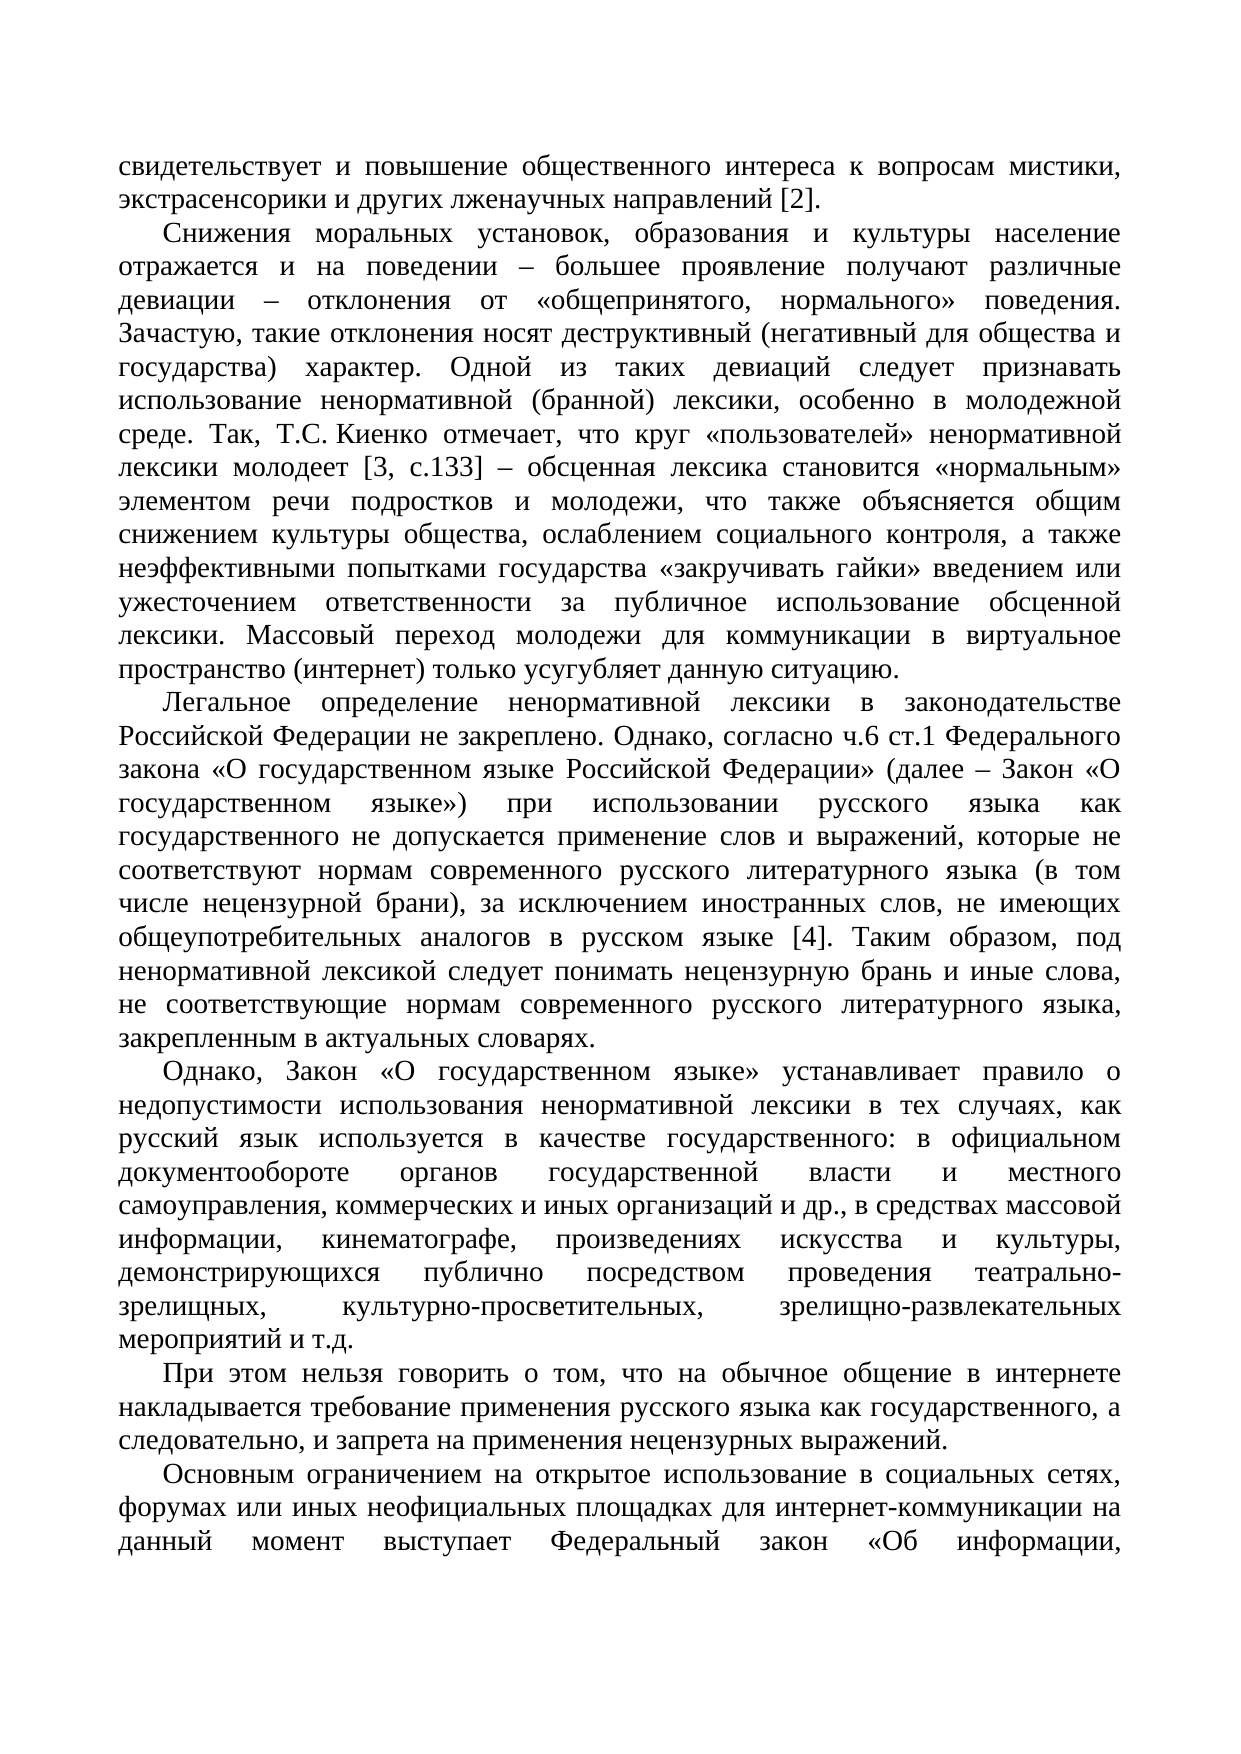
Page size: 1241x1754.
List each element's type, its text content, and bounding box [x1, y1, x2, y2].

text Легальное определение ненормативной лексики в законодательстве Российской Федерации не закреплено. Однако, согласно ч.6 ст.1 Федерального закона «О государственном языке Российской Федерации» (далее – Закон «О государственном языке») при использовании русского языка как государственного не допускается применение слов и выражений, которые не соответствуют нормам современного русского литературного языка (в том числе нецензурной брани), за исключением иностранных слов, не имеющих общеупотребительных аналогов в русском языке [4]. Таким образом, под ненормативной лексикой следует понимать нецензурную брань и иные слова, не соответствующие нормам современного русского литературного языка, закрепленным в актуальных словарях. [118, 684, 1122, 1053]
text При этом нельзя говорить о том, что на обычное общение в интернете накладывается требование применения русского языка как государственного, а следовательно, и запрета на применения нецензурных выражений. [118, 1355, 1122, 1456]
text Снижения моральных установок, образования и культуры население отражается и на поведении – большее проявление получают различные девиации – отклонения от «общепринятого, нормального» поведения. Зачастую, такие отклонения носят деструктивный (негативный для общества и государства) характер. Одной из таких девиаций следует признавать использование ненормативной (бранной) лексики, особенно в молодежной среде. Так, Т.С. Киенко отмечает, что круг «пользователей» ненормативной лексики молодеет [3, с.133] – обсценная лексика становится «нормальным» элементом речи подростков и молодежи, что также объясняется общим снижением культуры общества, ослаблением социального контроля, а также неэффективными попытками государства «закручивать гайки» введением или ужесточением ответственности за публичное использование обсценной лексики. Массовый переход молодежи для коммуникации в виртуальное пространство (интернет) только усугубляет данную ситуацию. [118, 215, 1122, 684]
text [118, 1456, 1122, 1556]
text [118, 148, 1122, 215]
text Однако, Закон «О государственном языке» устанавливает правило о недопустимости использования ненормативной лексики в тех случаях, как русский язык используется в качестве государственного: в официальном документообороте органов государственной власти и местного самоуправления, коммерческих и иных организаций и др., в средствах массовой информации, кинематографе, произведениях искусства и культуры, демонстрирующихся публично посредством проведения театрально-зрелищных, культурно-просветительных, зрелищно-развлекательных мероприятий и т.д. [118, 1053, 1122, 1355]
